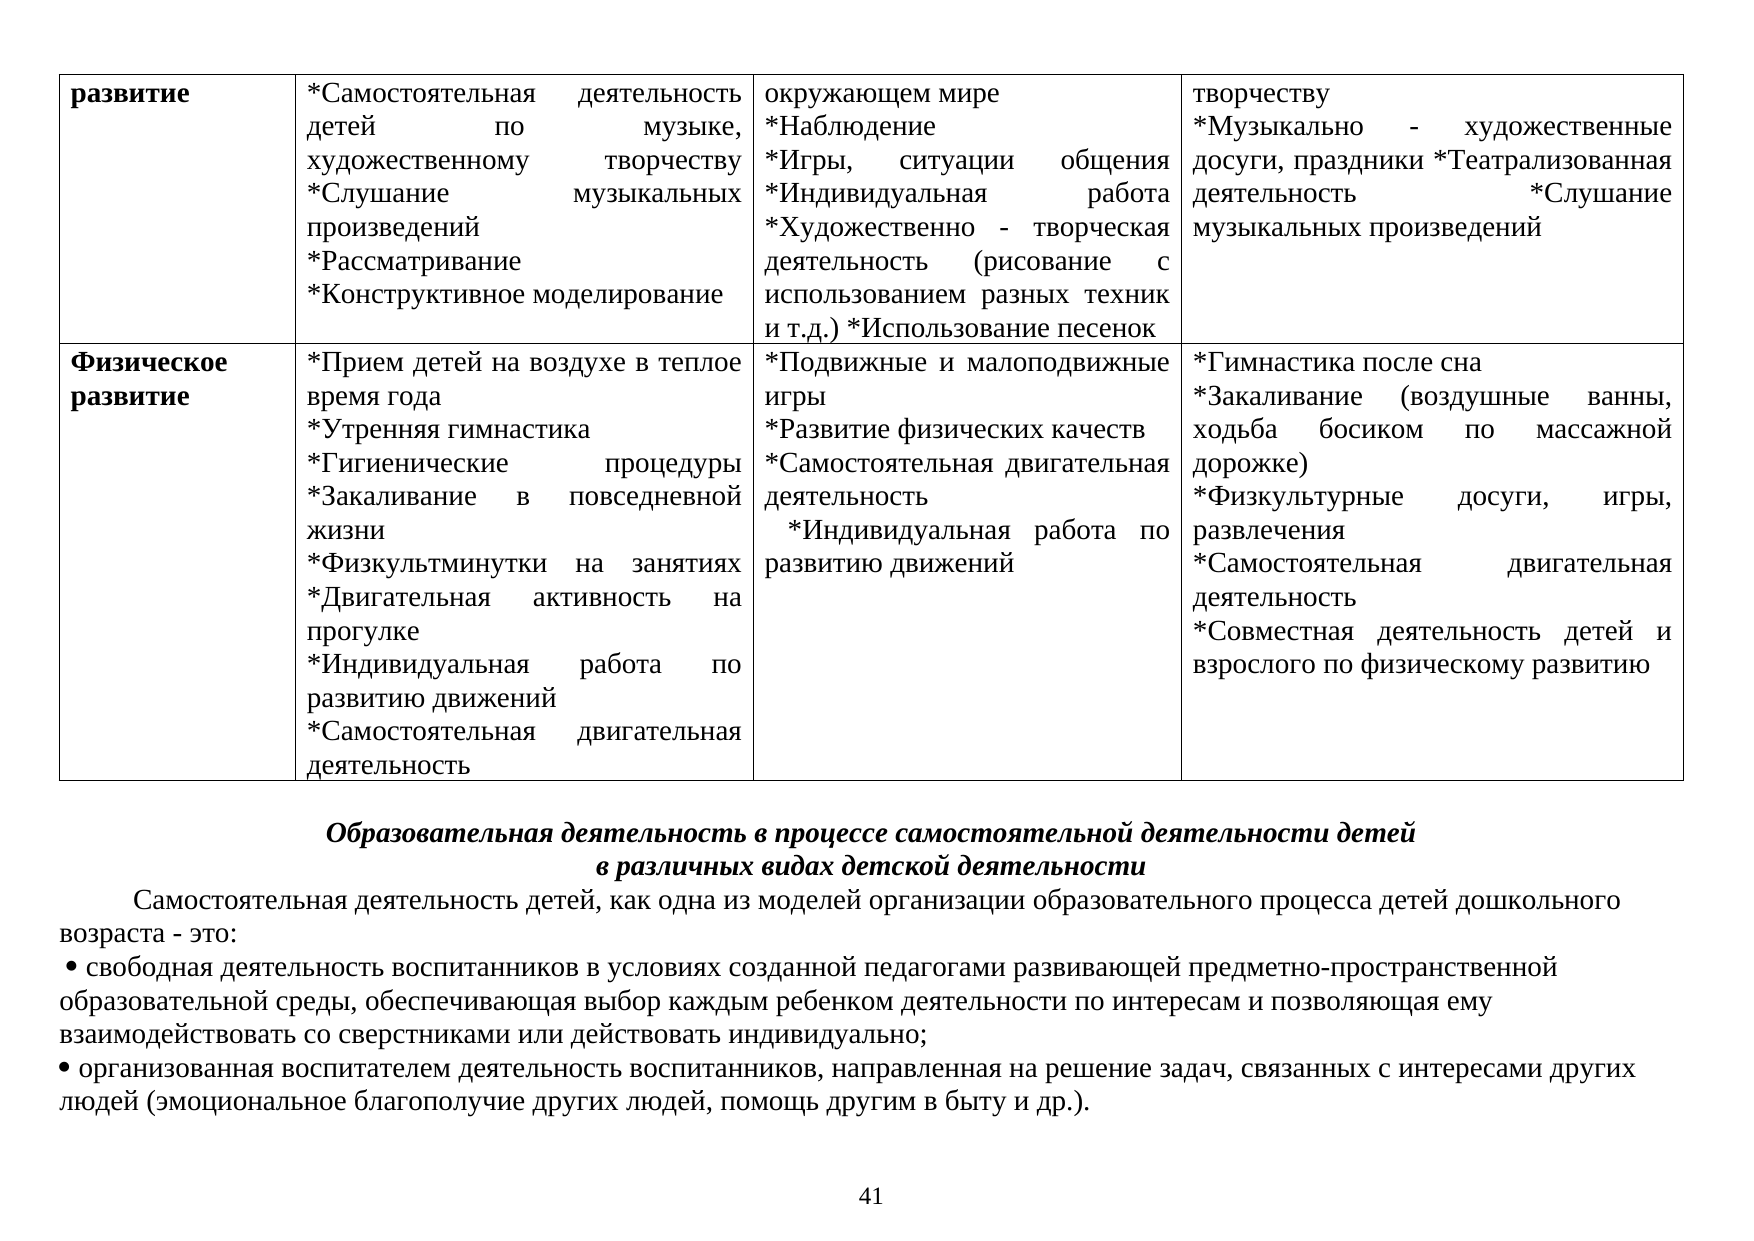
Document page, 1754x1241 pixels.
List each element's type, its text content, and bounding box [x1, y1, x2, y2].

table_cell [60, 75, 295, 343]
table_cell *Прием детей на воздухе в теплое время года *Утренняя гимнастика *Гигиенические процедуры *Закаливание в повседневной жизни *Физкультминутки на занятиях *Двигательная активность на прогулке *Индивидуальная работа по развитию движений *Самостоятельная двигательная деятельность [296, 344, 753, 780]
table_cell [296, 75, 753, 343]
text организованная воспитателем деятельность воспитанников, направленная на решение задач, связанных с интересами других людей (эмоциональное благополучие других людей, помощь другим в быту и др.). [59, 1050, 1683, 1117]
text свободная деятельность воспитанников в условиях созданной педагогами развивающей предметно-пространственной образовательной среды, обеспечивающая выбор каждым ребенком деятельности по интересам и позволяющая ему взаимодействовать со сверстниками или действовать индивидуально; [59, 949, 1683, 1050]
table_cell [754, 75, 1181, 343]
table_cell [1182, 75, 1683, 343]
text в различных видах детской деятельности [59, 848, 1683, 882]
table_cell Физическое развитие [60, 344, 295, 780]
table_cell *Гимнастика после сна *Закаливание (воздушные ванны, ходьба босиком по массажной дорожке) *Физкультурные досуги, игры, развлечения *Самостоятельная двигательная деятельность *Совместная деятельность детей и взрослого по физическому развитию [1182, 344, 1683, 780]
table_cell *Подвижные и малоподвижные игры *Развитие физических качеств *Самостоятельная двигательная деятельность *Индивидуальная работа по развитию движений [754, 344, 1181, 780]
text Самостоятельная деятельность детей, как одна из моделей организации образовательного процесса детей дошкольного возраста - это: [59, 882, 1683, 949]
text Образовательная деятельность в процессе самостоятельной деятельности детей [59, 815, 1683, 848]
